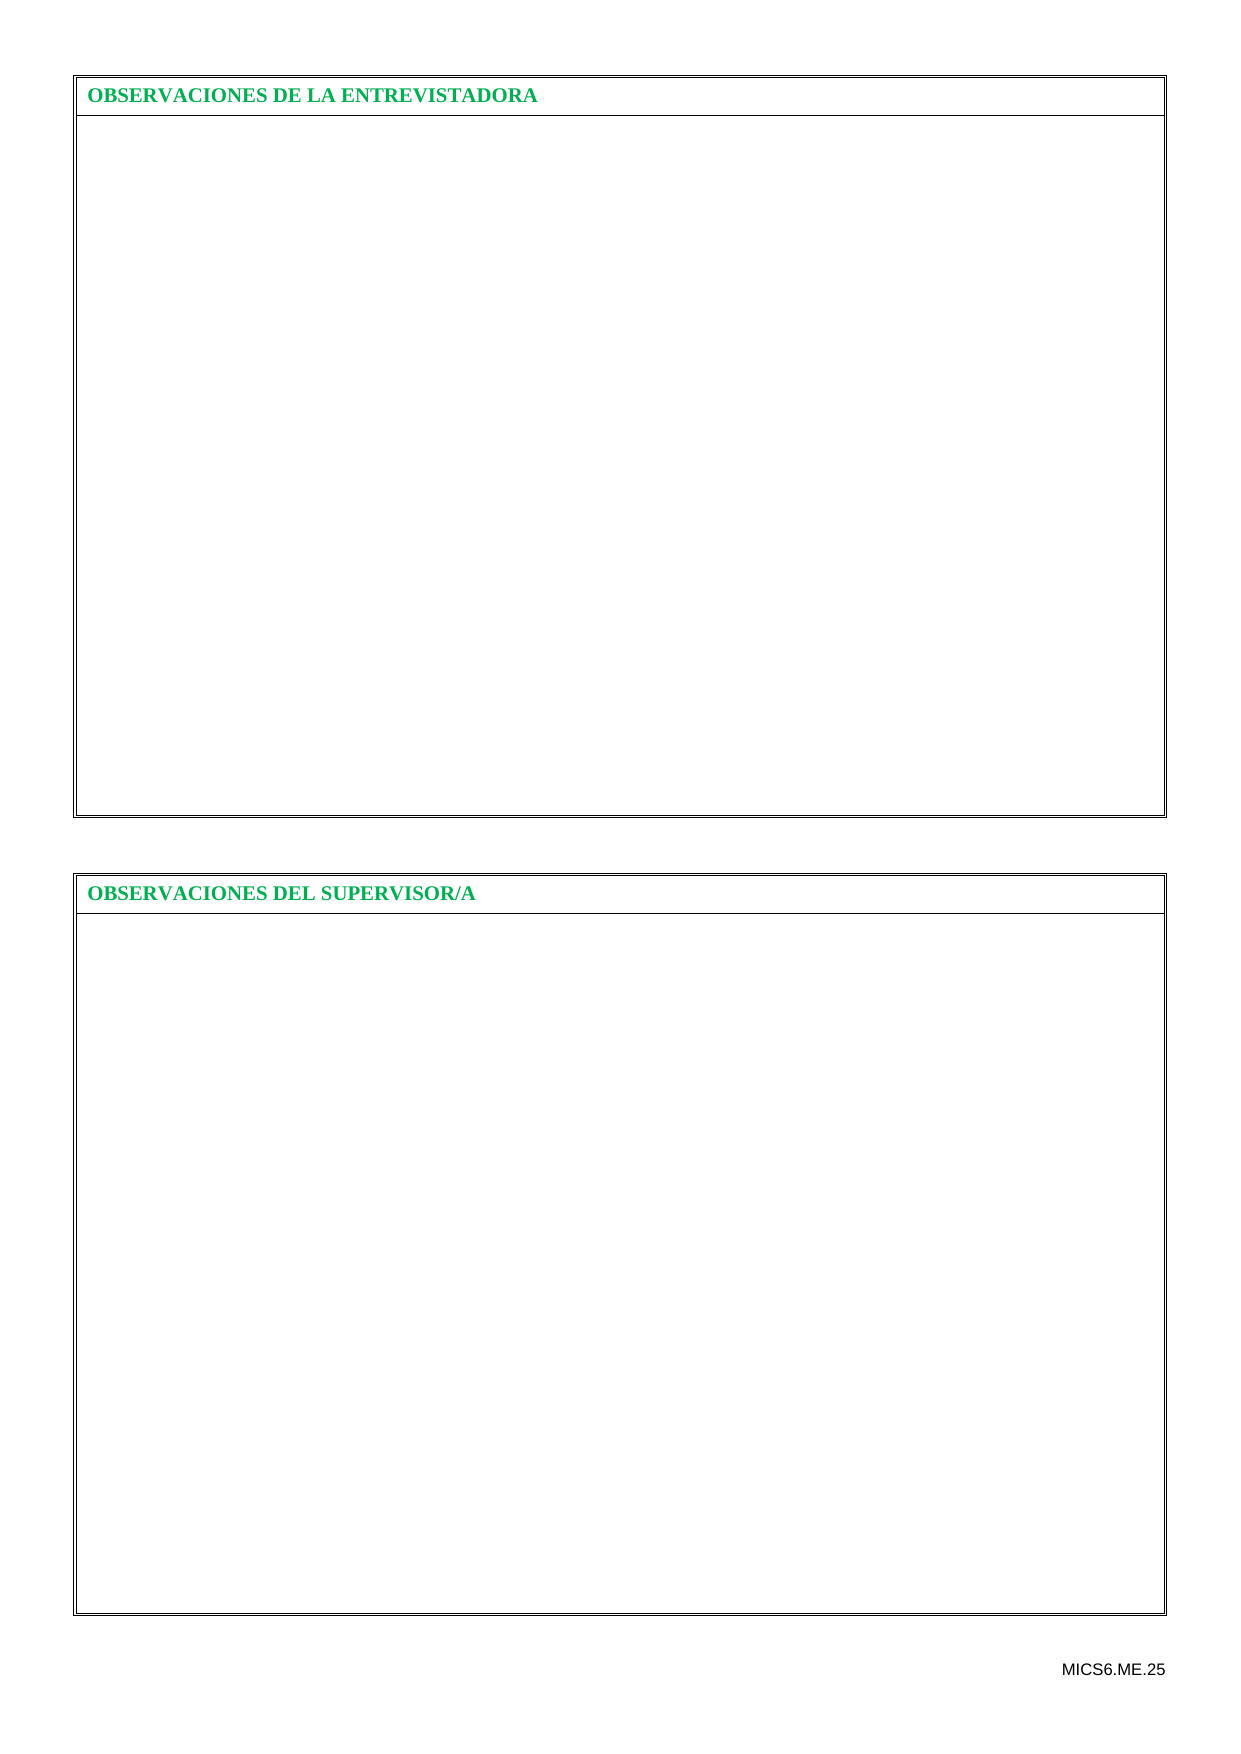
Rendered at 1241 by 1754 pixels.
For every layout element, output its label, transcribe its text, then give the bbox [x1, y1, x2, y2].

table_header Observaciones del supervisor/a [77, 876, 1164, 913]
table_cell [77, 116, 1164, 815]
table_cell [77, 914, 1164, 1613]
table_header Observaciones de la entrevistadora [77, 78, 1164, 115]
